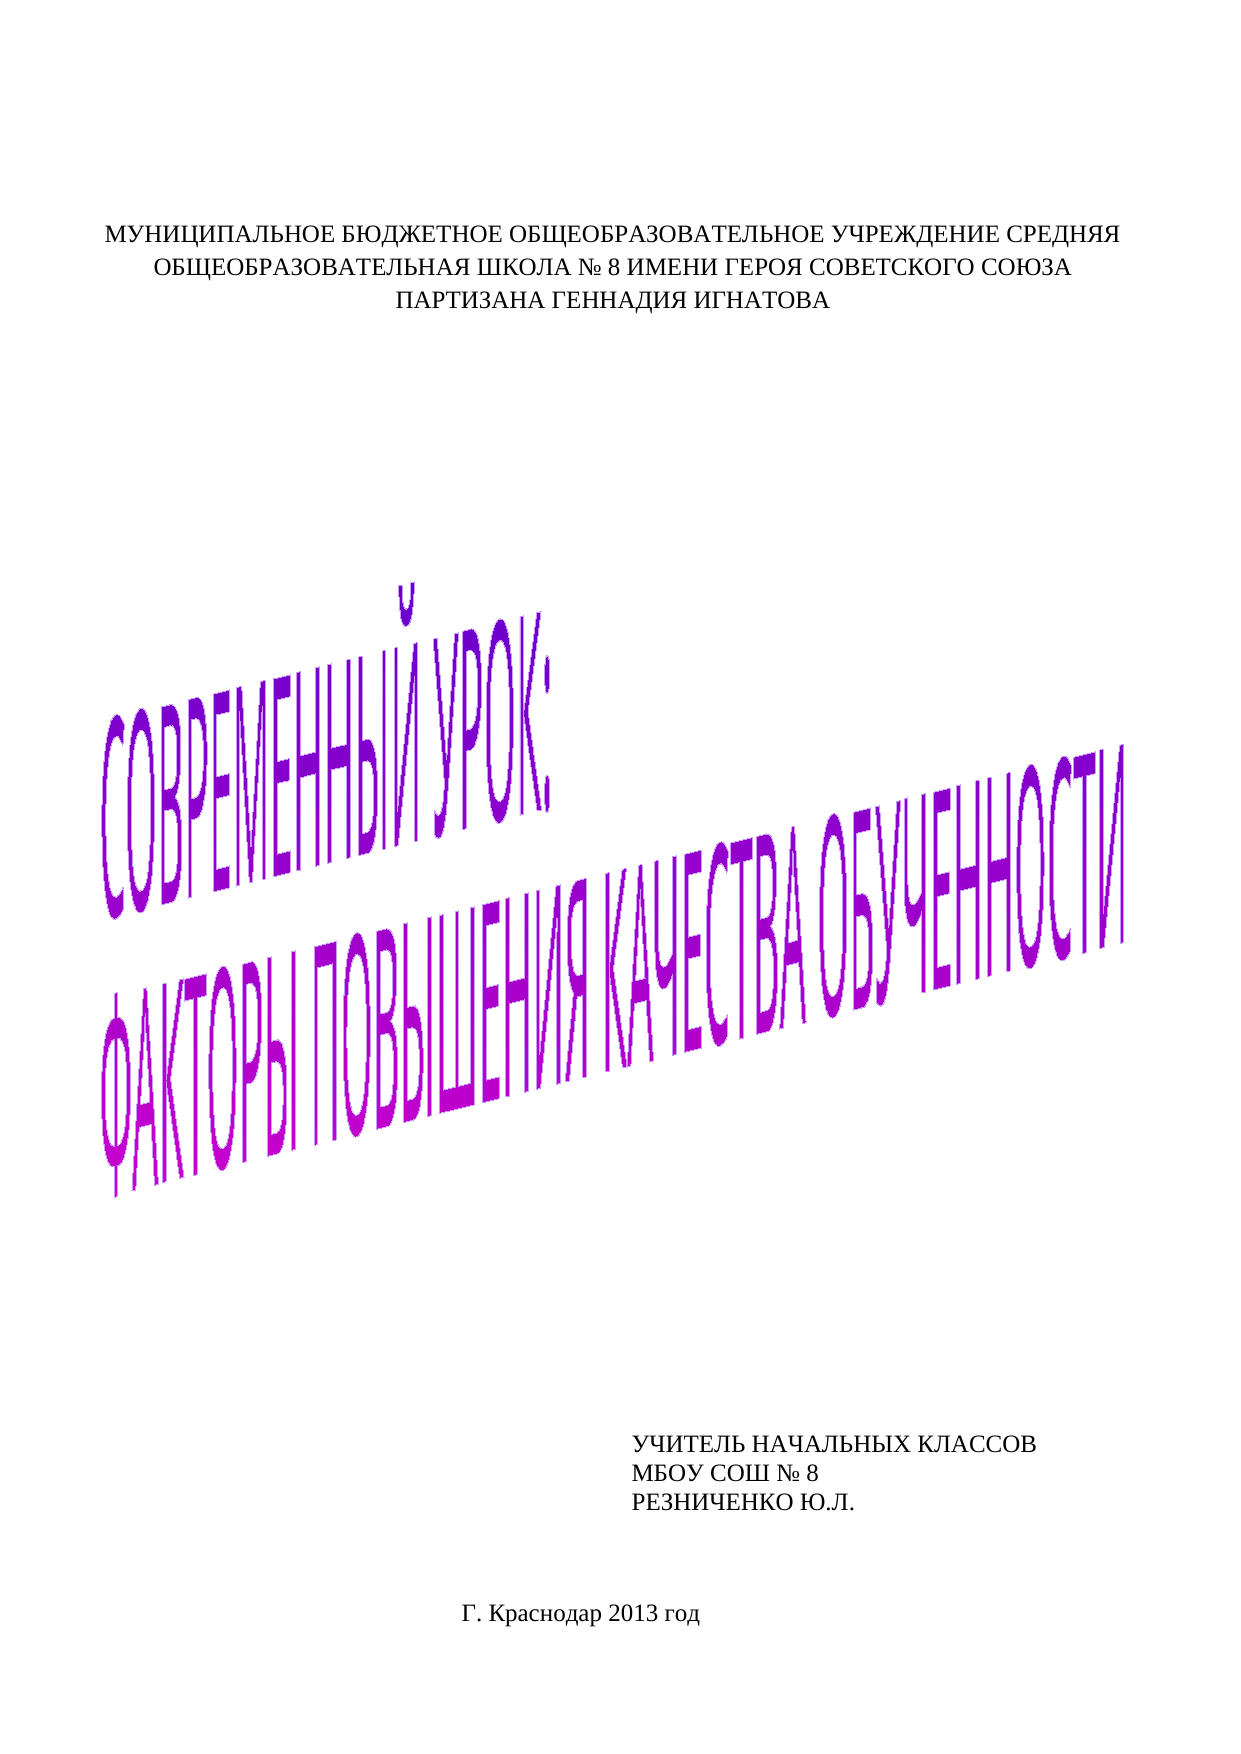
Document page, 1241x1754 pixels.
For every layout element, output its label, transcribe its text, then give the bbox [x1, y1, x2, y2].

table_header УЧИТЕЛЬ НАЧАЛЬНЫХ КЛАССОВ МБОУ СОШ № 8 РЕЗНИЧЕНКО Ю.Л. [620, 1429, 1060, 1544]
text ПАРТИЗАНА ГЕННАДИЯ ИГНАТОВА [74, 285, 1152, 313]
text МУНИЦИПАЛЬНОЕ БЮДЖЕТНОЕ ОБЩЕОБРАЗОВАТЕЛЬНОЕ УЧРЕЖДЕНИЕ СРЕДНЯЯ ОБЩЕОБРАЗОВАТЕЛЬНАЯ ШКОЛА № 8 ИМЕНИ ГЕРОЯ СОВЕТСКОГО СОЮЗА [74, 219, 1152, 281]
text Г. Краснодар 2013 год [74, 1598, 1152, 1627]
